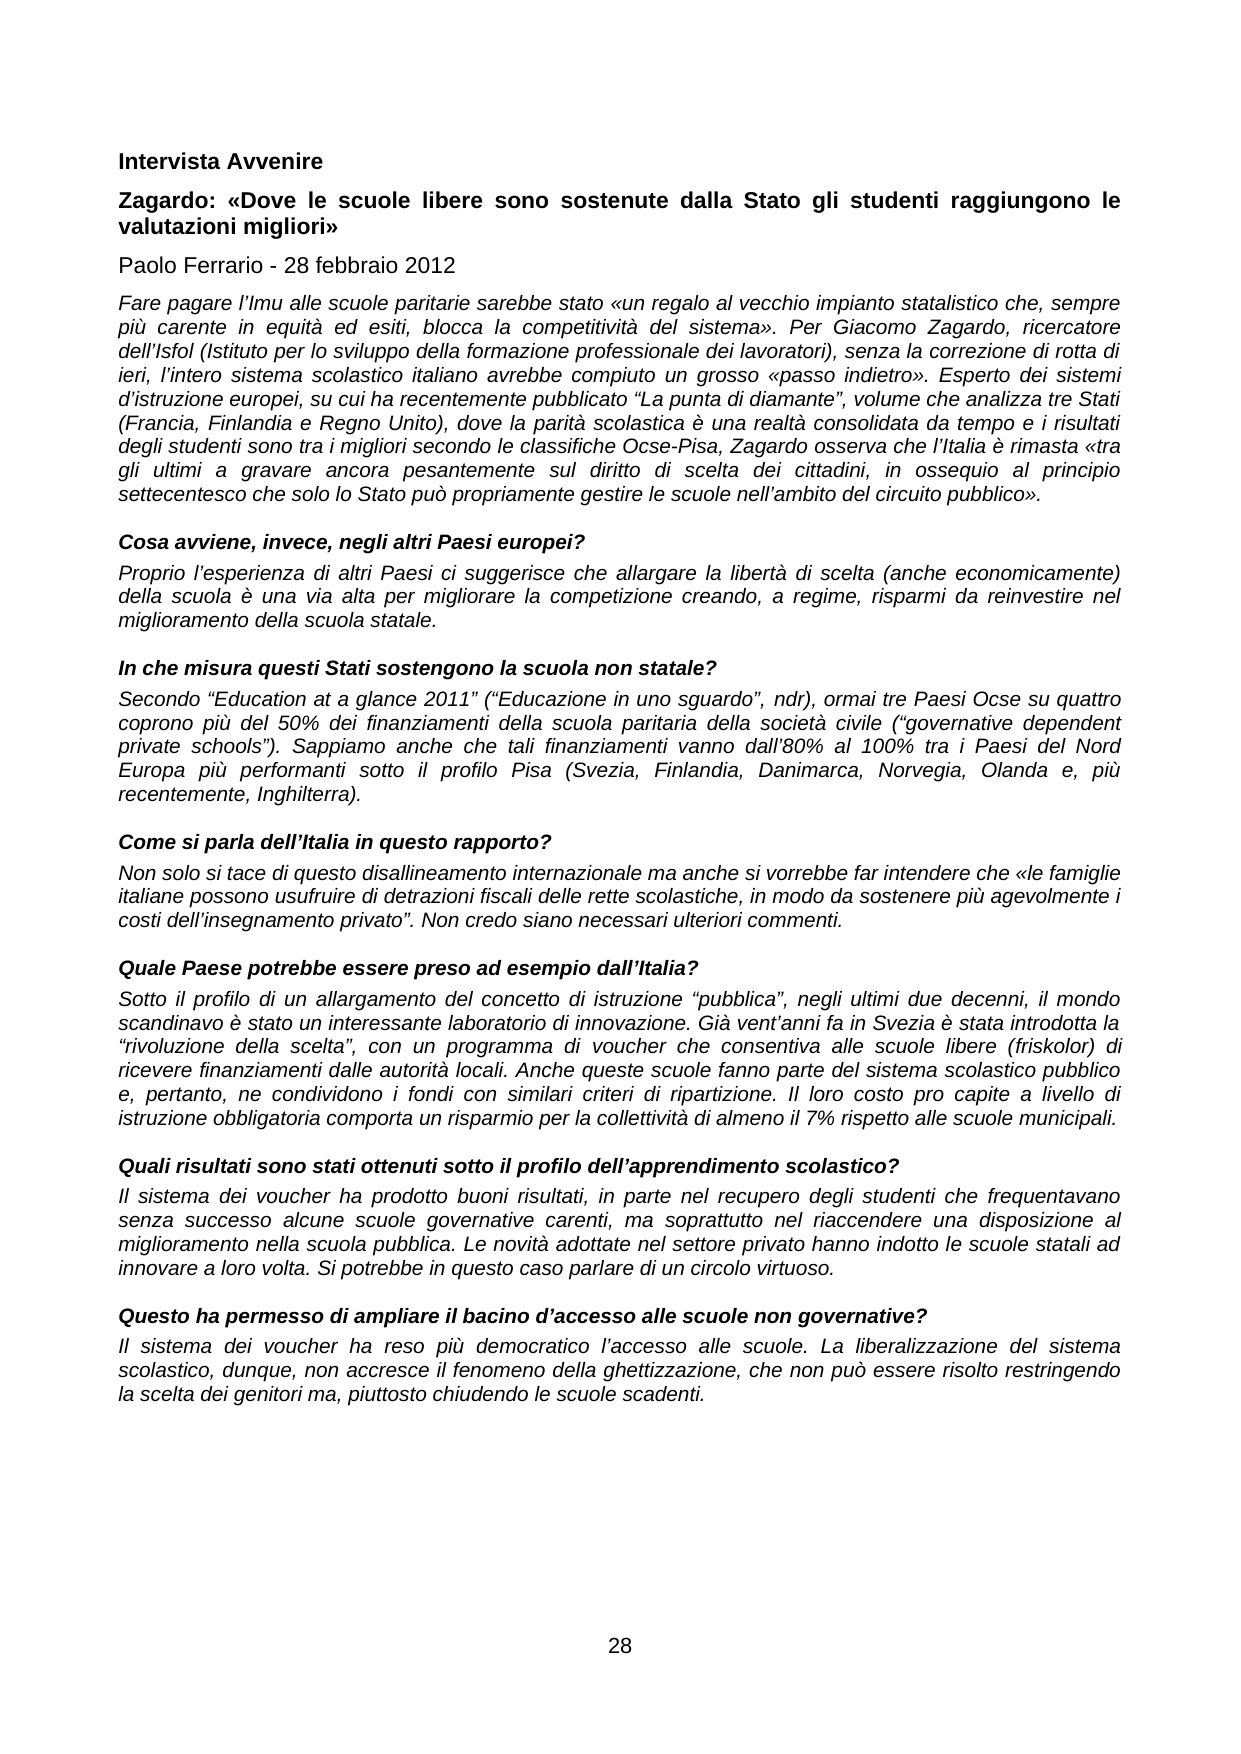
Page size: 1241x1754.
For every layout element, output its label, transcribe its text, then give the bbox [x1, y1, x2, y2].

text Quali risultati sono stati ottenuti sotto il profilo dell’apprendimento scolastico? [118, 1154, 1122, 1178]
text Quale Paese potrebbe essere preso ad esempio dall’Italia? [118, 956, 1122, 980]
text In che misura questi Stati sostengono la scuola non statale? [118, 656, 1122, 680]
text Non solo si tace di questo disallineamento internazionale ma anche si vorrebbe far intendere che «le famiglie italiane possono usufruire di detrazioni fiscali delle rette scolastiche, in modo da sostenere più agevolmente i costi dell’insegnamento privato”. Non credo siano necessari ulteriori commenti. [118, 860, 1122, 932]
text Sotto il profilo di un allargamento del concetto di istruzione “pubblica”, negli ultimi due decenni, il mondo scandinavo è stato un interessante laboratorio di innovazione. Già vent’anni fa in Svezia è stata introdotta la “rivoluzione della scelta”, con un programma di voucher che consentiva alle scuole libere (friskolor) di ricevere finanziamenti dalle autorità locali. Anche queste scuole fanno parte del sistema scolastico pubblico e, pertanto, ne condividono i fondi con similari criteri di ripartizione. Il loro costo pro capite a livello di istruzione obbligatoria comporta un risparmio per la collettività di almeno il 7% rispetto alle scuole municipali. [118, 986, 1122, 1130]
text Fare pagare l’Imu alle scuole paritarie sarebbe stato «un regalo al vecchio impianto statalistico che, sempre più carente in equità ed esiti, blocca la competitività del sistema». Per Giacomo Zagardo, ricercatore dell’Isfol (Istituto per lo sviluppo della formazione professionale dei lavoratori), senza la correzione di rotta di ieri, l’intero sistema scolastico italiano avrebbe compiuto un grosso «passo indietro». Esperto dei sistemi d’istruzione europei, su cui ha recentemente pubblicato “La punta di diamante”, volume che analizza tre Stati (Francia, Finlandia e Regno Unito), dove la parità scolastica è una realtà consolidata da tempo e i risultati degli studenti sono tra i migliori secondo le classifiche Ocse-Pisa, Zagardo osserva che l’Italia è rimasta «tra gli ultimi a gravare ancora pesantemente sul diritto di scelta dei cittadini, in ossequio al principio settecentesco che solo lo Stato può propriamente gestire le scuole nell’ambito del circuito pubblico». [118, 291, 1122, 506]
text Come si parla dell’Italia in questo rapporto? [118, 830, 1122, 854]
text Proprio l’esperienza di altri Paesi ci suggerisce che allargare la libertà di scelta (anche economicamente) della scuola è una via alta per migliorare la competizione creando, a regime, risparmi da reinvestire nel miglioramento della scuola statale. [118, 560, 1122, 632]
text Paolo Ferrario - 28 febbraio 2012 [118, 252, 1122, 278]
text Zagardo: «Dove le scuole libere sono sostenute dalla Stato gli studenti raggiungono le valutazioni migliori» [118, 187, 1122, 239]
text Intervista Avvenire [118, 148, 1122, 174]
text Questo ha permesso di ampliare il bacino d’accesso alle scuole non governative? [118, 1304, 1122, 1328]
text Il sistema dei voucher ha reso più democratico l’accesso alle scuole. La liberalizzazione del sistema scolastico, dunque, non accresce il fenomeno della ghettizzazione, che non può essere risolto restringendo la scelta dei genitori ma, piuttosto chiudendo le scuole scadenti. [118, 1334, 1122, 1406]
text Secondo “Education at a glance 2011” (“Educazione in uno sguardo”, ndr), ormai tre Paesi Ocse su quattro coprono più del 50% dei finanziamenti della scuola paritaria della società civile (“governative dependent private schools”). Sappiamo anche che tali finanziamenti vanno dall’80% al 100% tra i Paesi del Nord Europa più performanti sotto il profilo Pisa (Svezia, Finlandia, Danimarca, Norvegia, Olanda e, più recentemente, Inghilterra). [118, 686, 1122, 806]
text Cosa avviene, invece, negli altri Paesi europei? [118, 530, 1122, 554]
text Il sistema dei voucher ha prodotto buoni risultati, in parte nel recupero degli studenti che frequentavano senza successo alcune scuole governative carenti, ma soprattutto nel riaccendere una disposizione al miglioramento nella scuola pubblica. Le novità adottate nel settore privato hanno indotto le scuole statali ad innovare a loro volta. Si potrebbe in questo caso parlare di un circolo virtuoso. [118, 1184, 1122, 1280]
